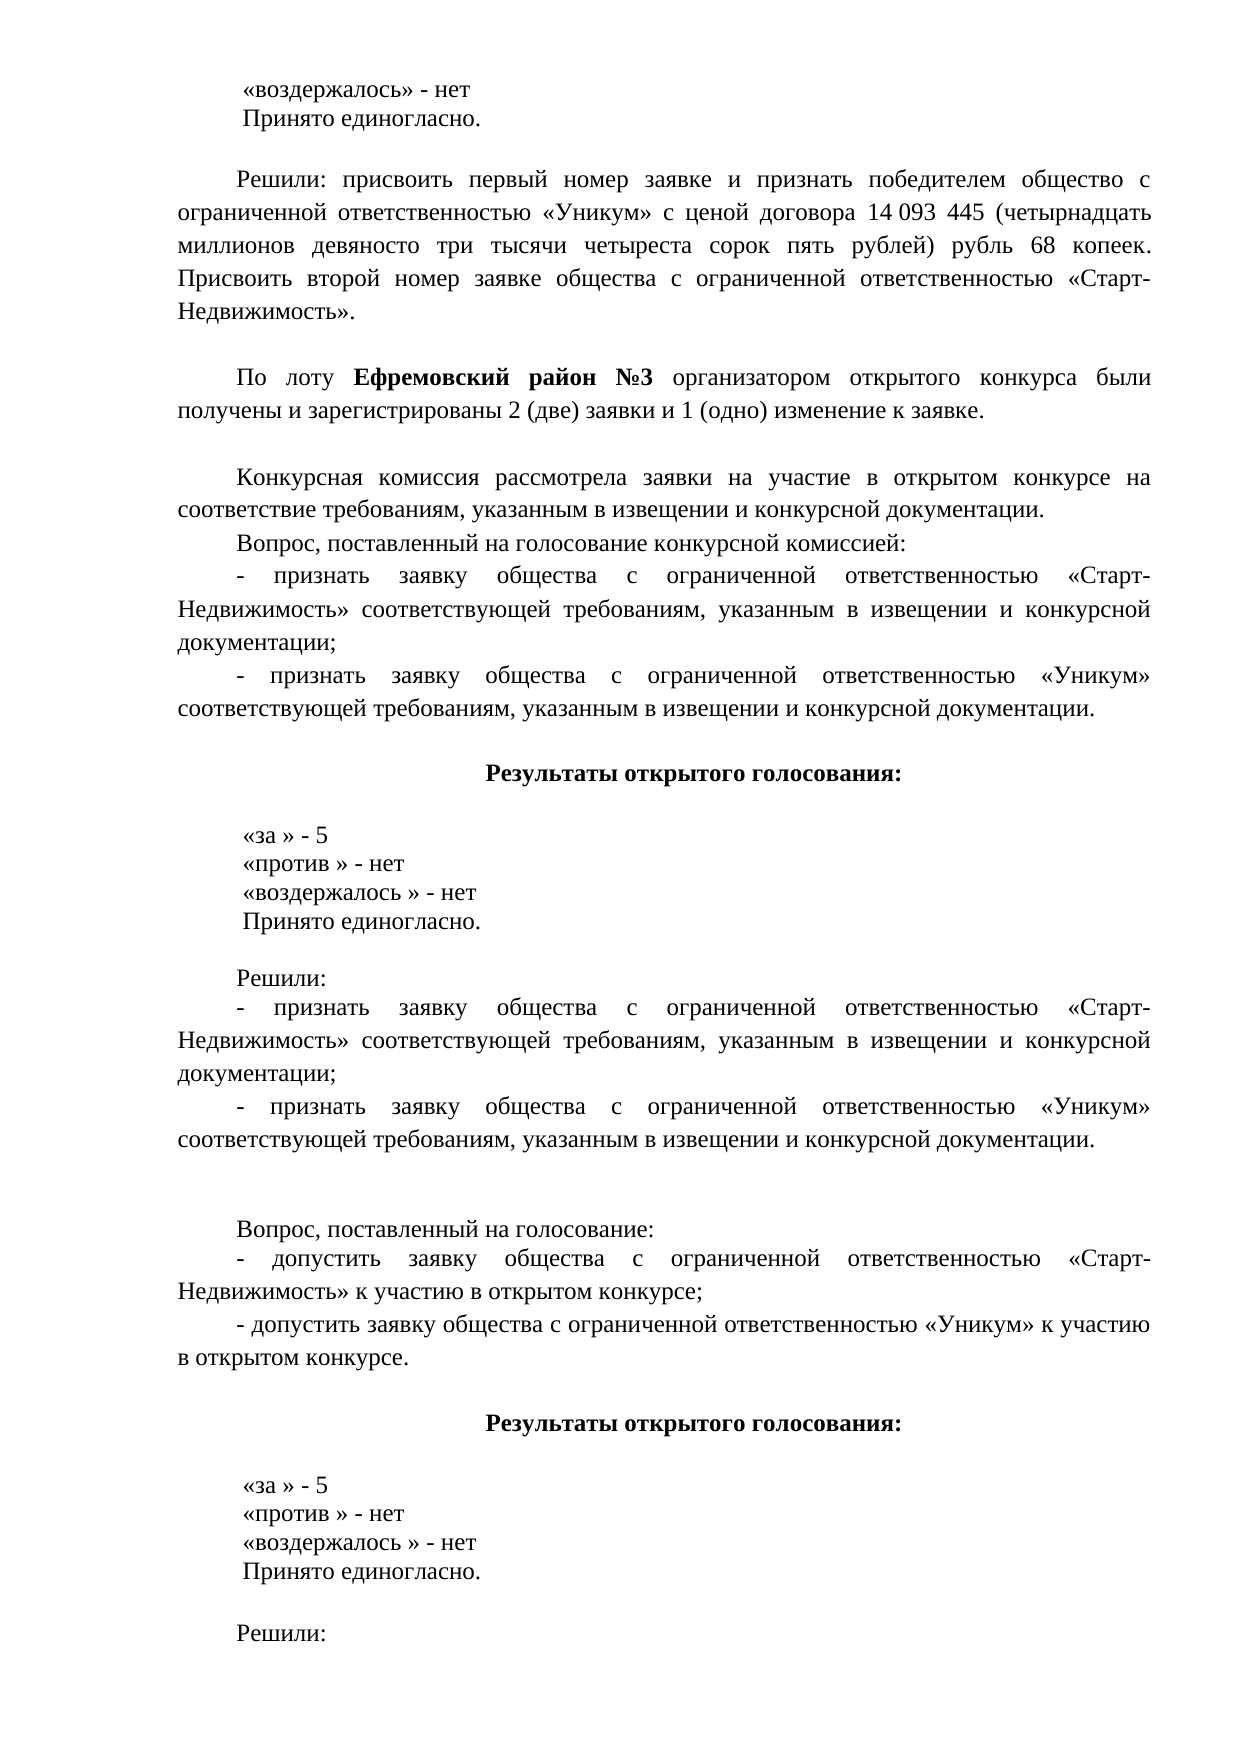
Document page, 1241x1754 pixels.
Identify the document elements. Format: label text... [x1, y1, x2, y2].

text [177, 1309, 1152, 1371]
text «против » - нет [236, 1498, 1152, 1527]
text Решили: [177, 963, 1152, 992]
text Вопрос, поставленный на голосование: [177, 1214, 1152, 1243]
text - признать заявку общества с ограниченной ответственностью «Уникум» соответствующей требованиям, указанным в извещении и конкурсной документации. [177, 1091, 1152, 1153]
text «против » - нет [236, 848, 1152, 877]
text Конкурсная комиссия рассмотрела заявки на участие в открытом конкурсе на соответствие требованиям, указанным в извещении и конкурсной документации. [177, 462, 1152, 523]
text Решили: присвоить первый номер заявке и признать победителем общество с ограниченной ответственностью «Уникум» с ценой договора 14 093 445 (четырнадцать миллионов девяносто три тысячи четыреста сорок пять рублей) рубль 68 копеек. Присвоить второй номер заявке общества с ограниченной ответственностью «Старт-Недвижимость». [177, 164, 1152, 325]
text Принято единогласно. [236, 1556, 1152, 1585]
text Результаты открытого голосования: [177, 758, 1152, 787]
text По лоту Ефремовский район №3 организатором открытого конкурса были получены и зарегистрированы 2 (две) заявки и 1 (одно) изменение к заявке. [177, 362, 1152, 424]
text - допустить заявку общества с ограниченной ответственностью «Старт-Недвижимость» к участию в открытом конкурсе; [177, 1243, 1152, 1304]
text - признать заявку общества с ограниченной ответственностью «Уникум» соответствующей требованиям, указанным в извещении и конкурсной документации. [177, 660, 1152, 721]
text Результаты открытого голосования: [177, 1408, 1152, 1437]
text «воздержалось» - нет [236, 74, 1152, 103]
text - признать заявку общества с ограниченной ответственностью «Старт-Недвижимость» соответствующей требованиям, указанным в извещении и конкурсной документации; [177, 992, 1152, 1087]
text - признать заявку общества с ограниченной ответственностью «Старт-Недвижимость» соответствующей требованиям, указанным в извещении и конкурсной документации; [177, 561, 1152, 655]
text «за » - 5 [236, 1470, 1152, 1498]
text Решили: [177, 1618, 1152, 1646]
text Принято единогласно. [236, 906, 1152, 935]
text «воздержалось » - нет [236, 877, 1152, 906]
text «воздержалось » - нет [236, 1527, 1152, 1556]
text «за » - 5 [236, 820, 1152, 848]
text Вопрос, поставленный на голосование конкурсной комиссией: [177, 528, 1152, 556]
text Принято единогласно. [236, 103, 1152, 131]
